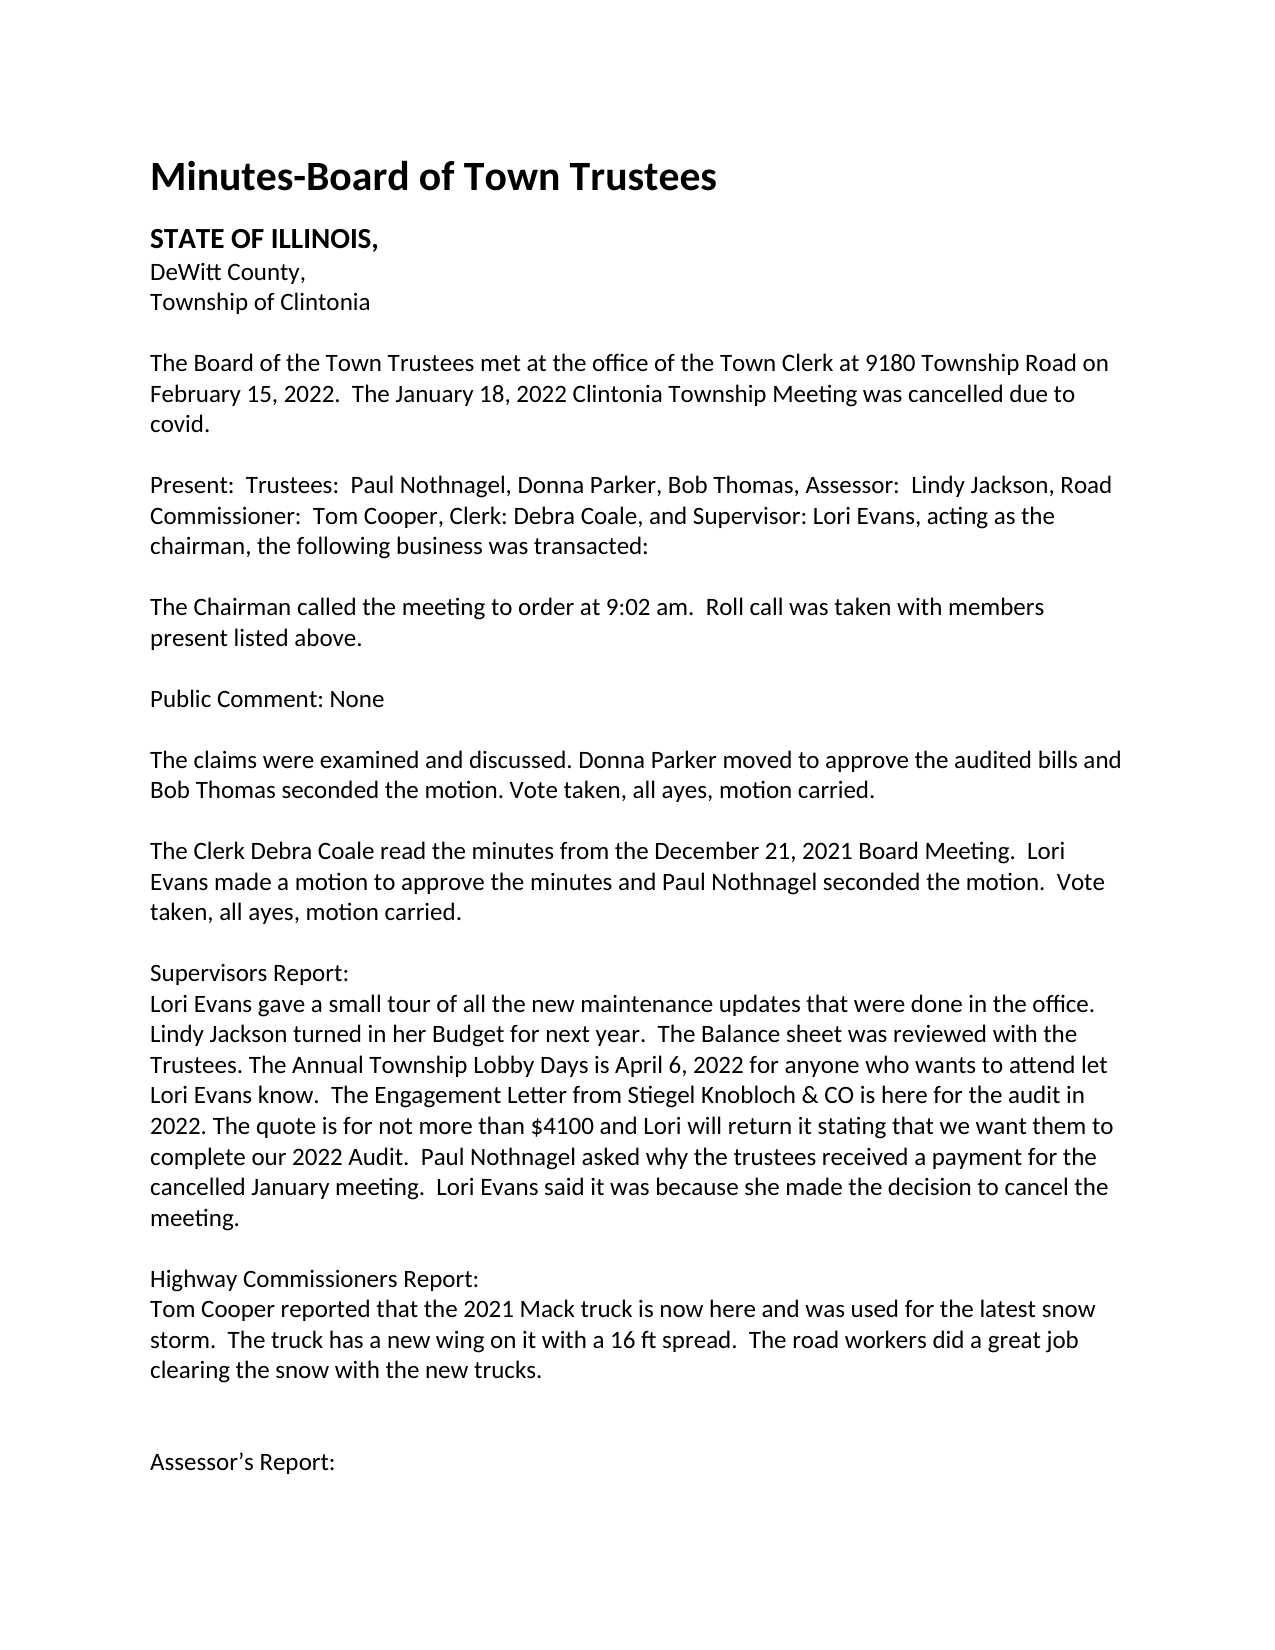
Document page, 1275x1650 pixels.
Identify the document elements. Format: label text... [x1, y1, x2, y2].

text The claims were examined and discussed. Donna Parker moved to approve the audited bills and Bob Thomas seconded the motion. Vote taken, all ayes, motion carried. [150, 744, 1125, 805]
text Public Comment: None [150, 683, 1125, 713]
text DeWitt County, [150, 256, 1125, 286]
text Highway Commissioners Report: [150, 1263, 1125, 1293]
text Tom Cooper reported that the 2021 Mack truck is now here and was used for the latest snow storm. The truck has a new wing on it with a 16 ft spread. The road workers did a great job clearing the snow with the new trucks. [150, 1293, 1125, 1385]
text Supervisors Report: [150, 958, 1125, 988]
text STATE OF ILLINOIS, [150, 220, 1125, 256]
text Minutes-Board of Town Trustees [150, 150, 1125, 201]
text Township of Clintonia [150, 286, 1125, 317]
text Lori Evans gave a small tour of all the new maintenance updates that were done in the office. [150, 988, 1125, 1019]
text The Board of the Town Trustees met at the office of the Town Clerk at 9180 Township Road on February 15, 2022. The January 18, 2022 Clintonia Township Meeting was cancelled due to covid. [150, 347, 1125, 439]
text Present: Trustees: Paul Nothnagel, Donna Parker, Bob Thomas, Assessor: Lindy Jackson, Road Commissioner: Tom Cooper, Clerk: Debra Coale, and Supervisor: Lori Evans, acting as the chairman, the following business was transacted: [150, 469, 1125, 561]
text The Clerk Debra Coale read the minutes from the December 21, 2021 Board Meeting. Lori Evans made a motion to approve the minutes and Paul Nothnagel seconded the motion. Vote taken, all ayes, motion carried. [150, 836, 1125, 927]
text Lindy Jackson turned in her Budget for next year. The Balance sheet was reviewed with the Trustees. The Annual Township Lobby Days is April 6, 2022 for anyone who wants to attend let Lori Evans know. The Engagement Letter from Stiegel Knobloch & CO is here for the audit in 2022. The quote is for not more than $4100 and Lori will return it stating that we want them to complete our 2022 Audit. Paul Nothnagel asked why the trustees received a payment for the cancelled January meeting. Lori Evans said it was because she made the decision to cancel the meeting. [150, 1019, 1125, 1232]
text The Chairman called the meeting to order at 9:02 am. Roll call was taken with members present listed above. [150, 591, 1125, 652]
text Assessor’s Report: [150, 1446, 1125, 1476]
